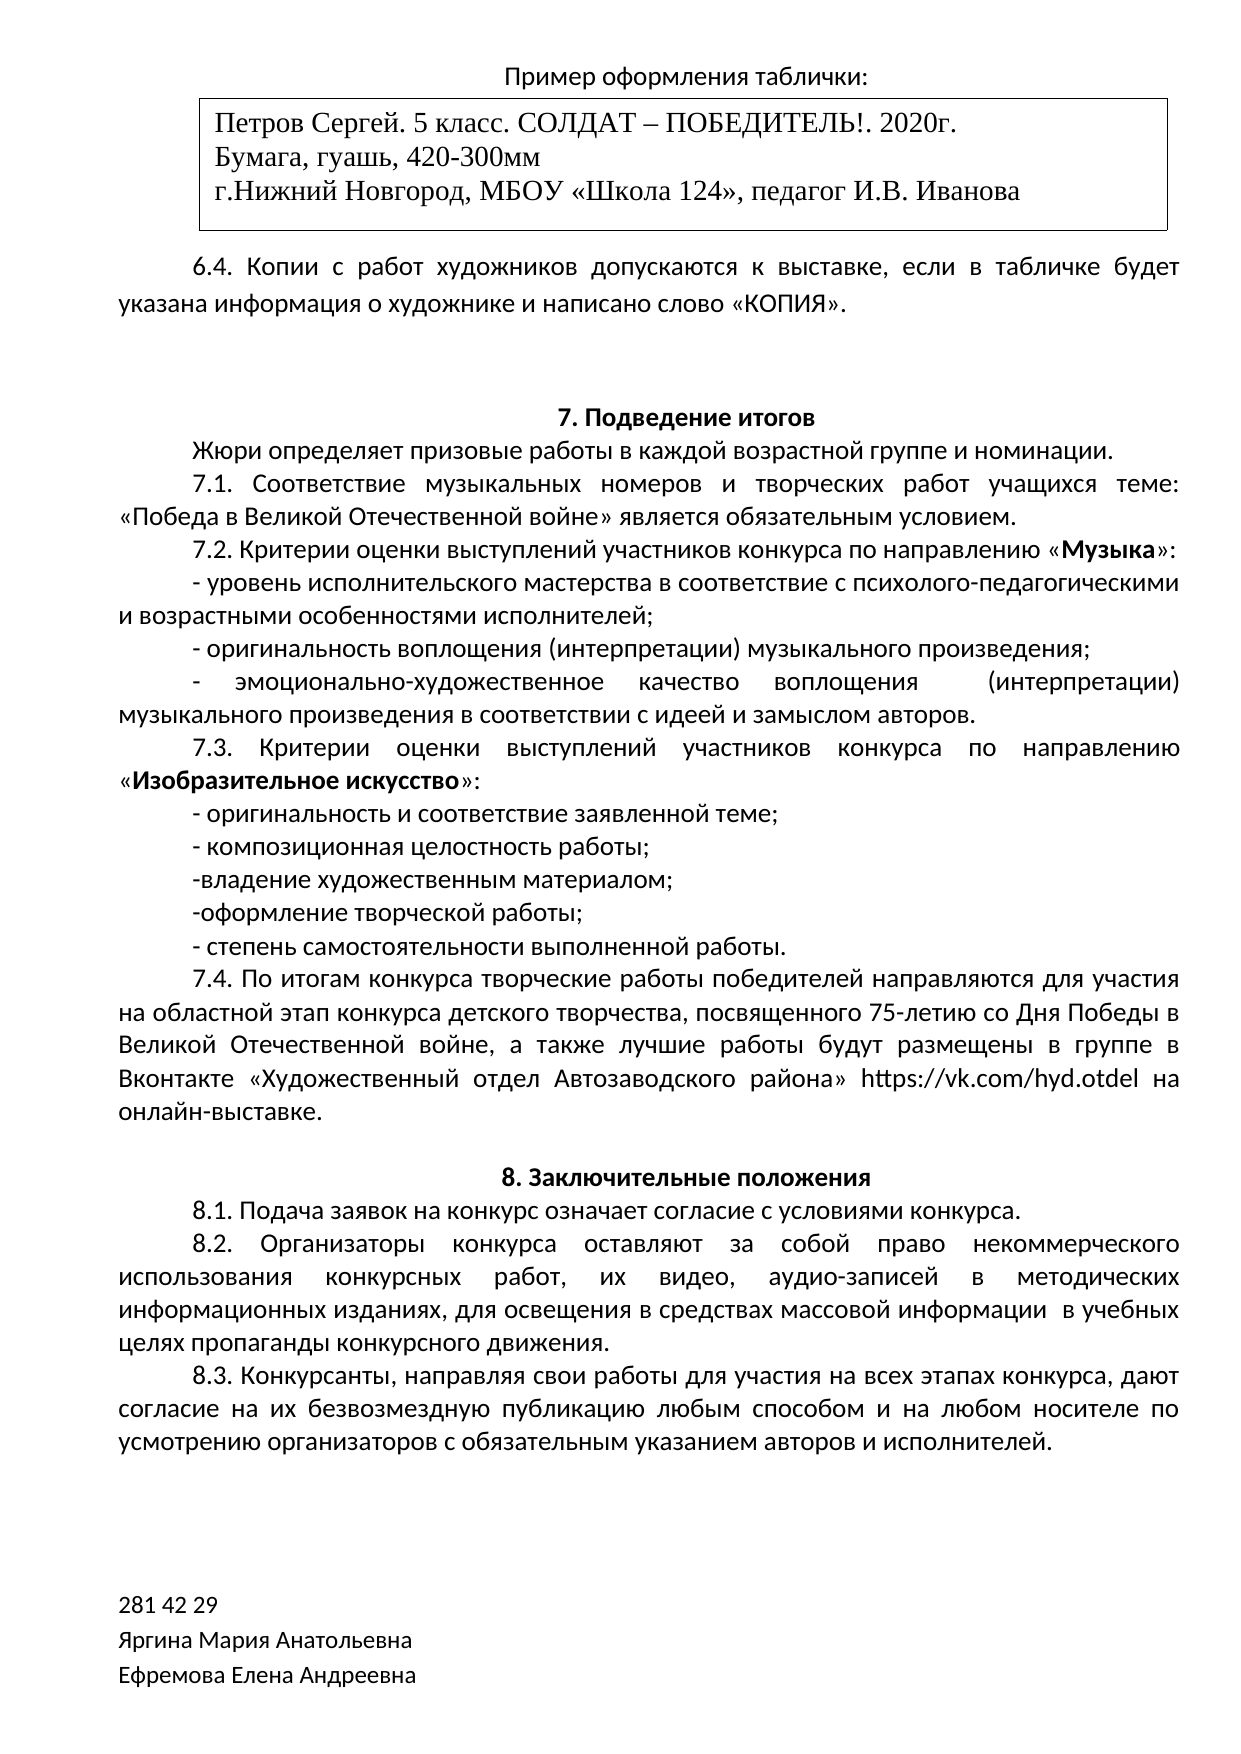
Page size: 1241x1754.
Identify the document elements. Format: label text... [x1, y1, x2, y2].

text 8. Заключительные положения [118, 1160, 1181, 1193]
text 8.3. Конкурсанты, направляя свои работы для участия на всех этапах конкурса, дают согласие на их безвозмездную публикацию любым способом и на любом носителе по усмотрению организаторов с обязательным указанием авторов и исполнителей. [118, 1358, 1181, 1457]
text -владение художественным материалом; [118, 863, 1181, 896]
text Ефремова Елена Андреевна [118, 1659, 1181, 1689]
text 7.2. Критерии оценки выступлений участников конкурса по направлению «Музыка»: [118, 532, 1181, 565]
text - степень самостоятельности выполненной работы. [118, 929, 1181, 962]
text - композиционная целостность работы; [118, 829, 1181, 863]
list 6.4. Копии с работ художников допускаются к выставке, если в табличке будет указана информация о художнике и написано слово «КОПИЯ». [118, 249, 1181, 319]
text - оригинальность воплощения (интерпретации) музыкального произведения; [118, 631, 1181, 664]
text - оригинальность и соответствие заявленной теме; [118, 797, 1181, 829]
text Жюри определяет призовые работы в каждой возрастной группе и номинации. [118, 433, 1181, 466]
list Пример оформления таблички: [118, 59, 1181, 92]
text 8.1. Подача заявок на конкурс означает согласие с условиями конкурса. [118, 1193, 1181, 1226]
text 7. Подведение итогов [118, 400, 1181, 433]
text 7.4. По итогам конкурса творческие работы победителей направляются для участия на областной этап конкурса детского творчества, посвященного 75-летию со Дня Победы в Великой Отечественной войне, а также лучшие работы будут размещены в группе в Вконтакте «Художественный отдел Автозаводского района» https://vk.com/hyd.otdel на онлайн-выставке. [118, 962, 1181, 1127]
text Яргина Мария Анатольевна [118, 1624, 1181, 1654]
text - эмоционально-художественное качество воплощения (интерпретации) музыкального произведения в соответствии с идеей и замыслом авторов. [118, 664, 1181, 731]
text -оформление творческой работы; [118, 896, 1181, 929]
text 7.3. Критерии оценки выступлений участников конкурса по направлению «Изобразительное искусство»: [118, 731, 1181, 797]
text 281 42 29 [118, 1589, 1181, 1619]
text - уровень исполнительского мастерства в соответствие с психолого-педагогическими и возрастными особенностями исполнителей; [118, 565, 1181, 631]
text 8.2. Организаторы конкурса оставляют за собой право некоммерческого использования конкурсных работ, их видео, аудио-записей в методических информационных изданиях, для освещения в средствах массовой информации в учебных целях пропаганды конкурсного движения. [118, 1226, 1181, 1358]
text 7.1. Соответствие музыкальных номеров и творческих работ учащихся теме: «Победа в Великой Отечественной войне» является обязательным условием. [118, 466, 1181, 532]
